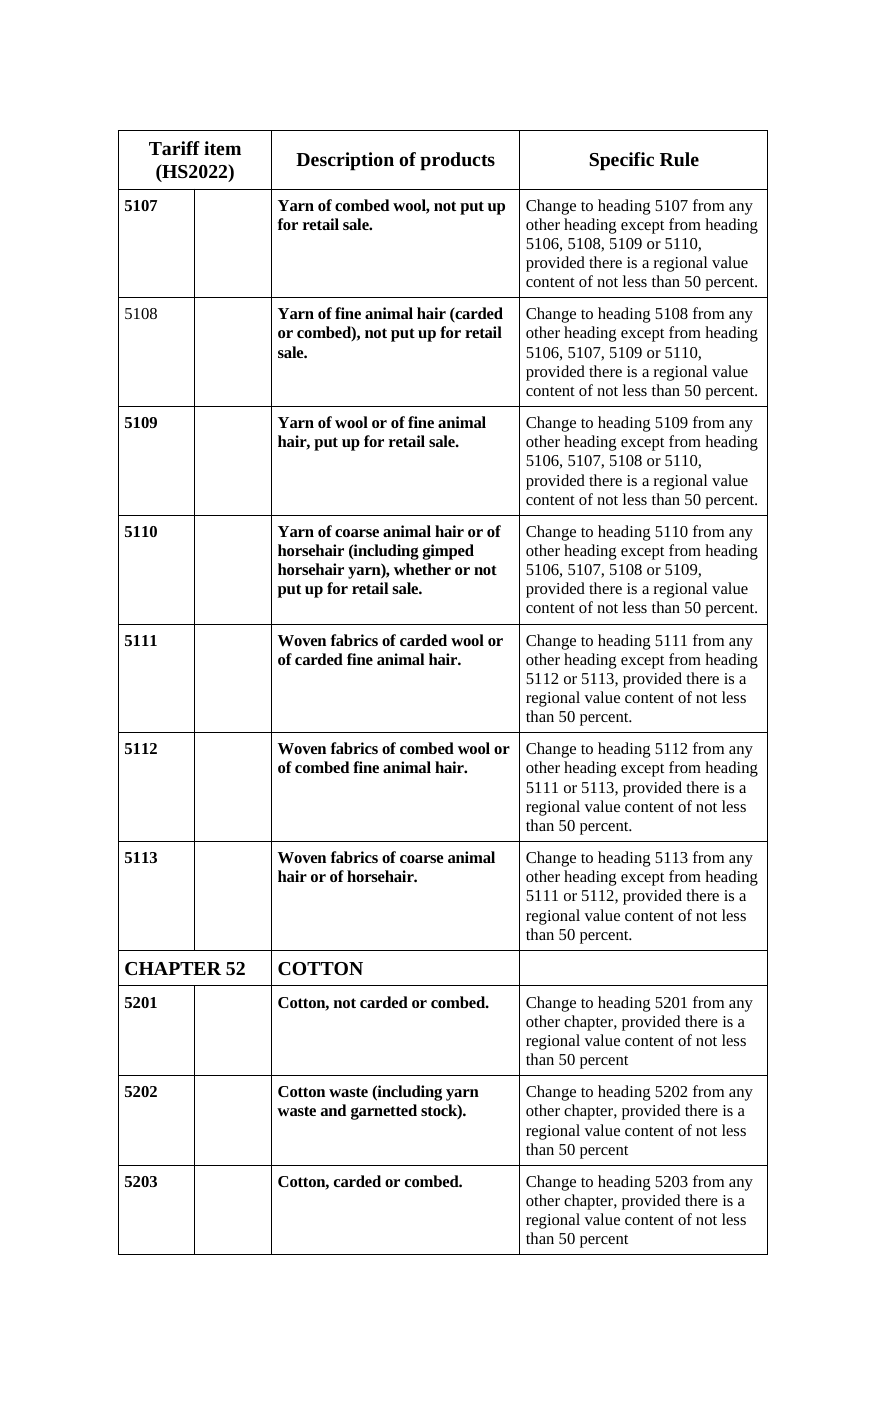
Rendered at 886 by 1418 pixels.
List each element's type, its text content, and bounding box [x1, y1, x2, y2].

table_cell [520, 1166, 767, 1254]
table_header Description of products [272, 131, 519, 188]
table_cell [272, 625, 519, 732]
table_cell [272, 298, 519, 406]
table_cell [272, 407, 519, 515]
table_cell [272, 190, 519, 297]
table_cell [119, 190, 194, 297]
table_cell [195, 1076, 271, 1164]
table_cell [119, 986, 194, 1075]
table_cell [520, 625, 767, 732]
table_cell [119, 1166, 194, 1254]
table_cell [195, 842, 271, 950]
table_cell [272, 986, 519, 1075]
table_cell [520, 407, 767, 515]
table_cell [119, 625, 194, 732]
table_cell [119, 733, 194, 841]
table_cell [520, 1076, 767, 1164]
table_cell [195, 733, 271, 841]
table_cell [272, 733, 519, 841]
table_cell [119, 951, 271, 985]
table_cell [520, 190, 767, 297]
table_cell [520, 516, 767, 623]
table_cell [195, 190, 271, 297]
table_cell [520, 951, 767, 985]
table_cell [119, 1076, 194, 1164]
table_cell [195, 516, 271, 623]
table_header Tariff item (HS2022) [119, 131, 271, 188]
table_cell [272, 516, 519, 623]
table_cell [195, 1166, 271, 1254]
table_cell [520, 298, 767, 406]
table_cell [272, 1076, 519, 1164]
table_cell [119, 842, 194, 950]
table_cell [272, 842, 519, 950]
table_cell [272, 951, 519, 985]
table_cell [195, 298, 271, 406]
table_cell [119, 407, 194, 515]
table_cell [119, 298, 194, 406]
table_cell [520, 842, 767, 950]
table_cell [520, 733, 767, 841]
table_header Specific Rule [520, 131, 767, 188]
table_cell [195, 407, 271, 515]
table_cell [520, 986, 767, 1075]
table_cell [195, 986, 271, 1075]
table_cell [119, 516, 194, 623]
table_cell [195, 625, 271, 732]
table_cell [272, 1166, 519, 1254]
